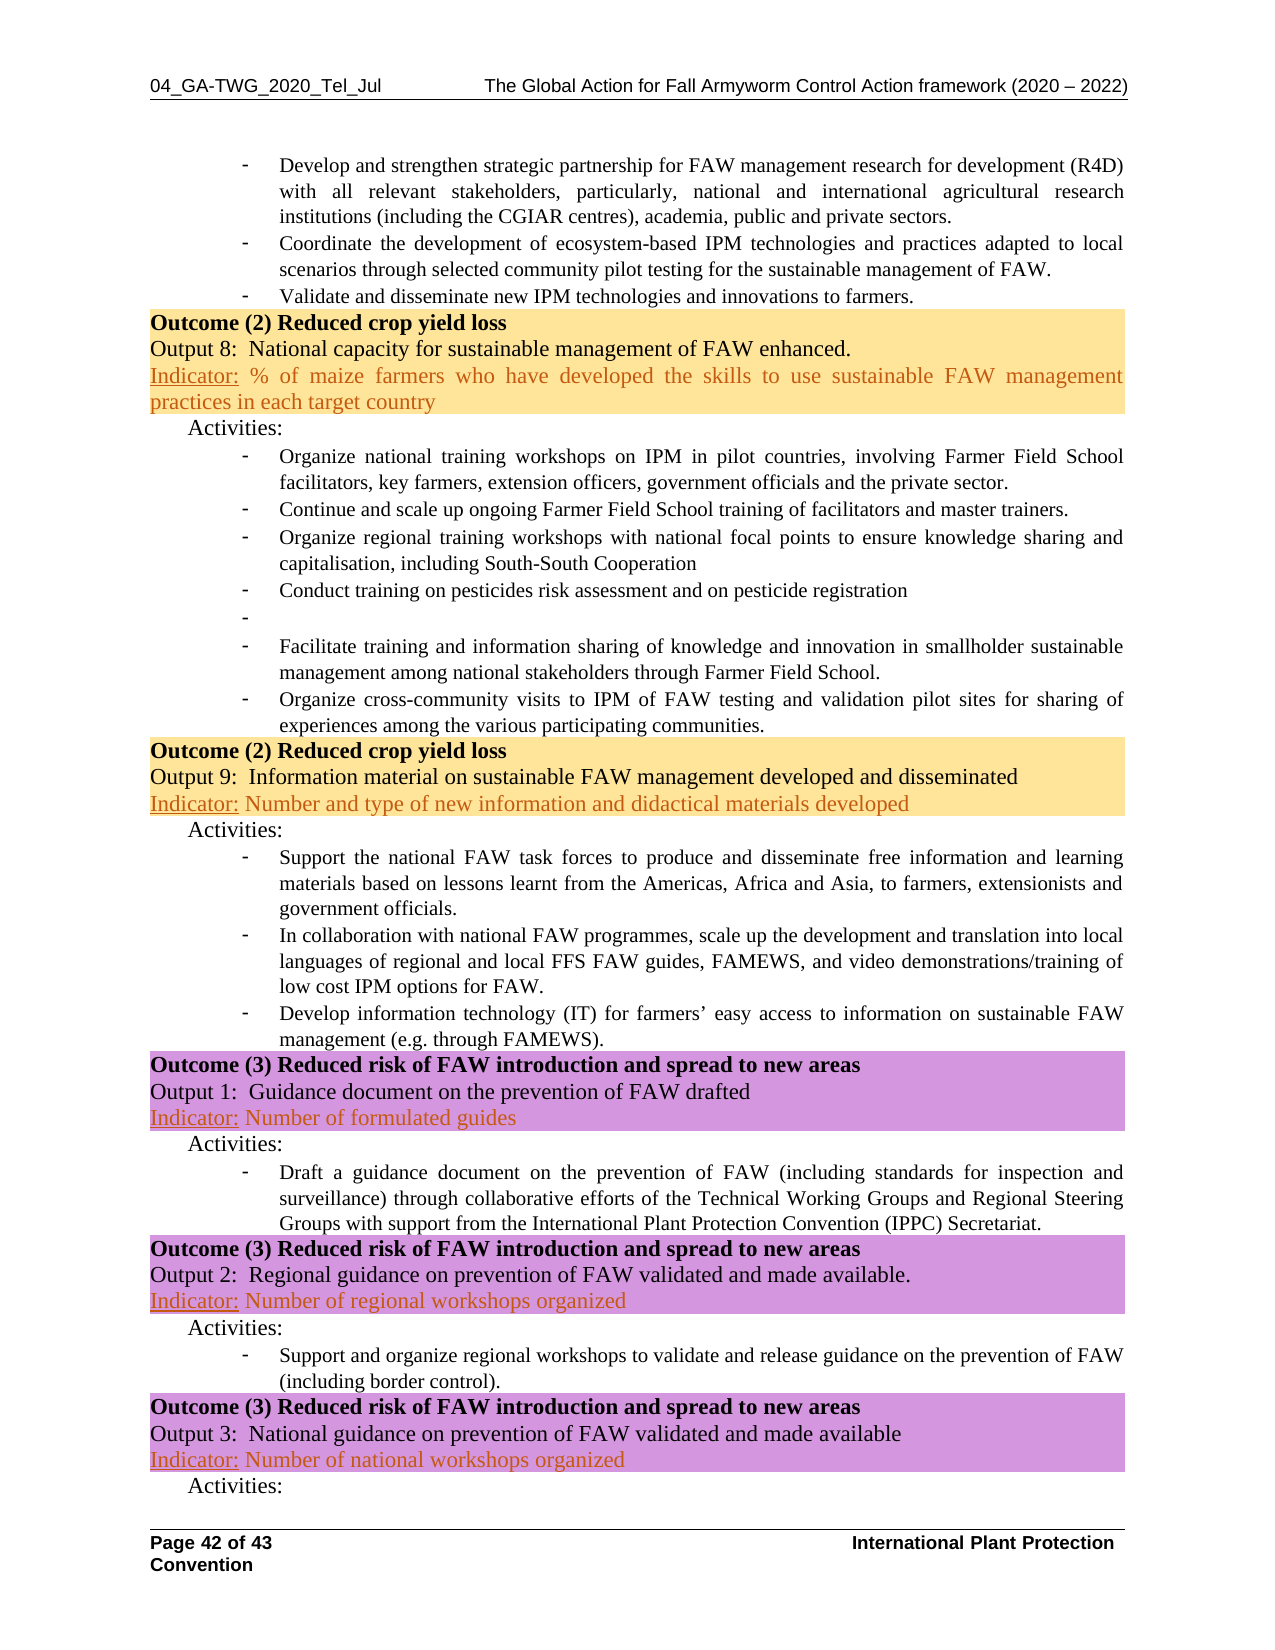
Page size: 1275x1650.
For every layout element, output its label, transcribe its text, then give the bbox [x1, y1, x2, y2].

text Indicator: Number of regional workshops organized [150, 1288, 1125, 1314]
list Support and organize regional workshops to validate and release guidance on the prevention of FAW (including border control). [242, 1340, 1125, 1393]
text Outcome (3) Reduced risk of FAW introduction and spread to new areas [150, 1235, 1125, 1261]
text Activities: [187, 816, 1125, 842]
list Coordinate the development of ecosystem-based IPM technologies and practices adapted to local scenarios through selected community pilot testing for the sustainable management of FAW. [242, 228, 1125, 281]
text Indicator: % of maize farmers who have developed the skills to use sustainable FAW management practices in each target country [150, 362, 1125, 414]
list Facilitate training and information sharing of knowledge and innovation in smallholder sustainable management among national stakeholders through Farmer Field School. [242, 631, 1125, 684]
text Indicator: Number and type of new information and didactical materials developed [150, 790, 1125, 816]
list Draft a guidance document on the prevention of FAW (including standards for inspection and surveillance) through collaborative efforts of the Technical Working Groups and Regional Steering Groups with support from the International Plant Protection Convention (IPPC) Secretariat. [242, 1157, 1125, 1235]
text Indicator: Number of national workshops organized [150, 1446, 1125, 1472]
text Output 9: Information material on sustainable FAW management developed and disseminated [150, 763, 1125, 790]
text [150, 1393, 1125, 1420]
list Conduct training on pesticides risk assessment and on pesticide registration [242, 575, 1125, 603]
list In collaboration with national FAW programmes, scale up the development and translation into local languages of regional and local FFS FAW guides, FAMEWS, and video demonstrations/training of low cost IPM options for FAW. [242, 920, 1125, 998]
text Outcome (2) Reduced crop yield loss [150, 737, 1125, 763]
text Output 3: National guidance on prevention of FAW validated and made available [150, 1420, 1125, 1446]
text Outcome (2) Reduced crop yield loss [150, 309, 1125, 335]
list Continue and scale up ongoing Farmer Field School training of facilitators and master trainers. [242, 494, 1125, 522]
list Support the national FAW task forces to produce and disseminate free information and learning materials based on lessons learnt from the Americas, Africa and Asia, to farmers, extensionists and government officials. [242, 842, 1125, 920]
list Organize national training workshops on IPM in pilot countries, involving Farmer Field School facilitators, key farmers, extension officers, government officials and the private sector. [242, 441, 1125, 494]
text Output 2: Regional guidance on prevention of FAW validated and made available. [150, 1261, 1125, 1288]
text Activities: [187, 1131, 1125, 1157]
text Activities: [187, 414, 1125, 441]
text Output 1: Guidance document on the prevention of FAW drafted [150, 1078, 1125, 1104]
list Validate and disseminate new IPM technologies and innovations to farmers. [242, 281, 1125, 309]
text Outcome (3) Reduced risk of FAW introduction and spread to new areas [150, 1051, 1125, 1078]
list Organize regional training workshops with national focal points to ensure knowledge sharing and capitalisation, including South-South Cooperation [242, 522, 1125, 575]
text Indicator: Number of formulated guides [150, 1104, 1125, 1131]
text Activities: [187, 1314, 1125, 1340]
list Develop and strengthen strategic partnership for FAW management research for development (R4D) with all relevant stakeholders, particularly, national and international agricultural research institutions (including the CGIAR centres), academia, public and private sectors. [242, 150, 1125, 228]
list Organize cross-community visits to IPM of FAW testing and validation pilot sites for sharing of experiences among the various participating communities. [242, 684, 1125, 737]
text Activities: [187, 1472, 1125, 1499]
list Develop information technology (IT) for farmers’ easy access to information on sustainable FAW management (e.g. through FAMEWS). [242, 998, 1125, 1051]
text Output 8: National capacity for sustainable management of FAW enhanced. [150, 335, 1125, 362]
